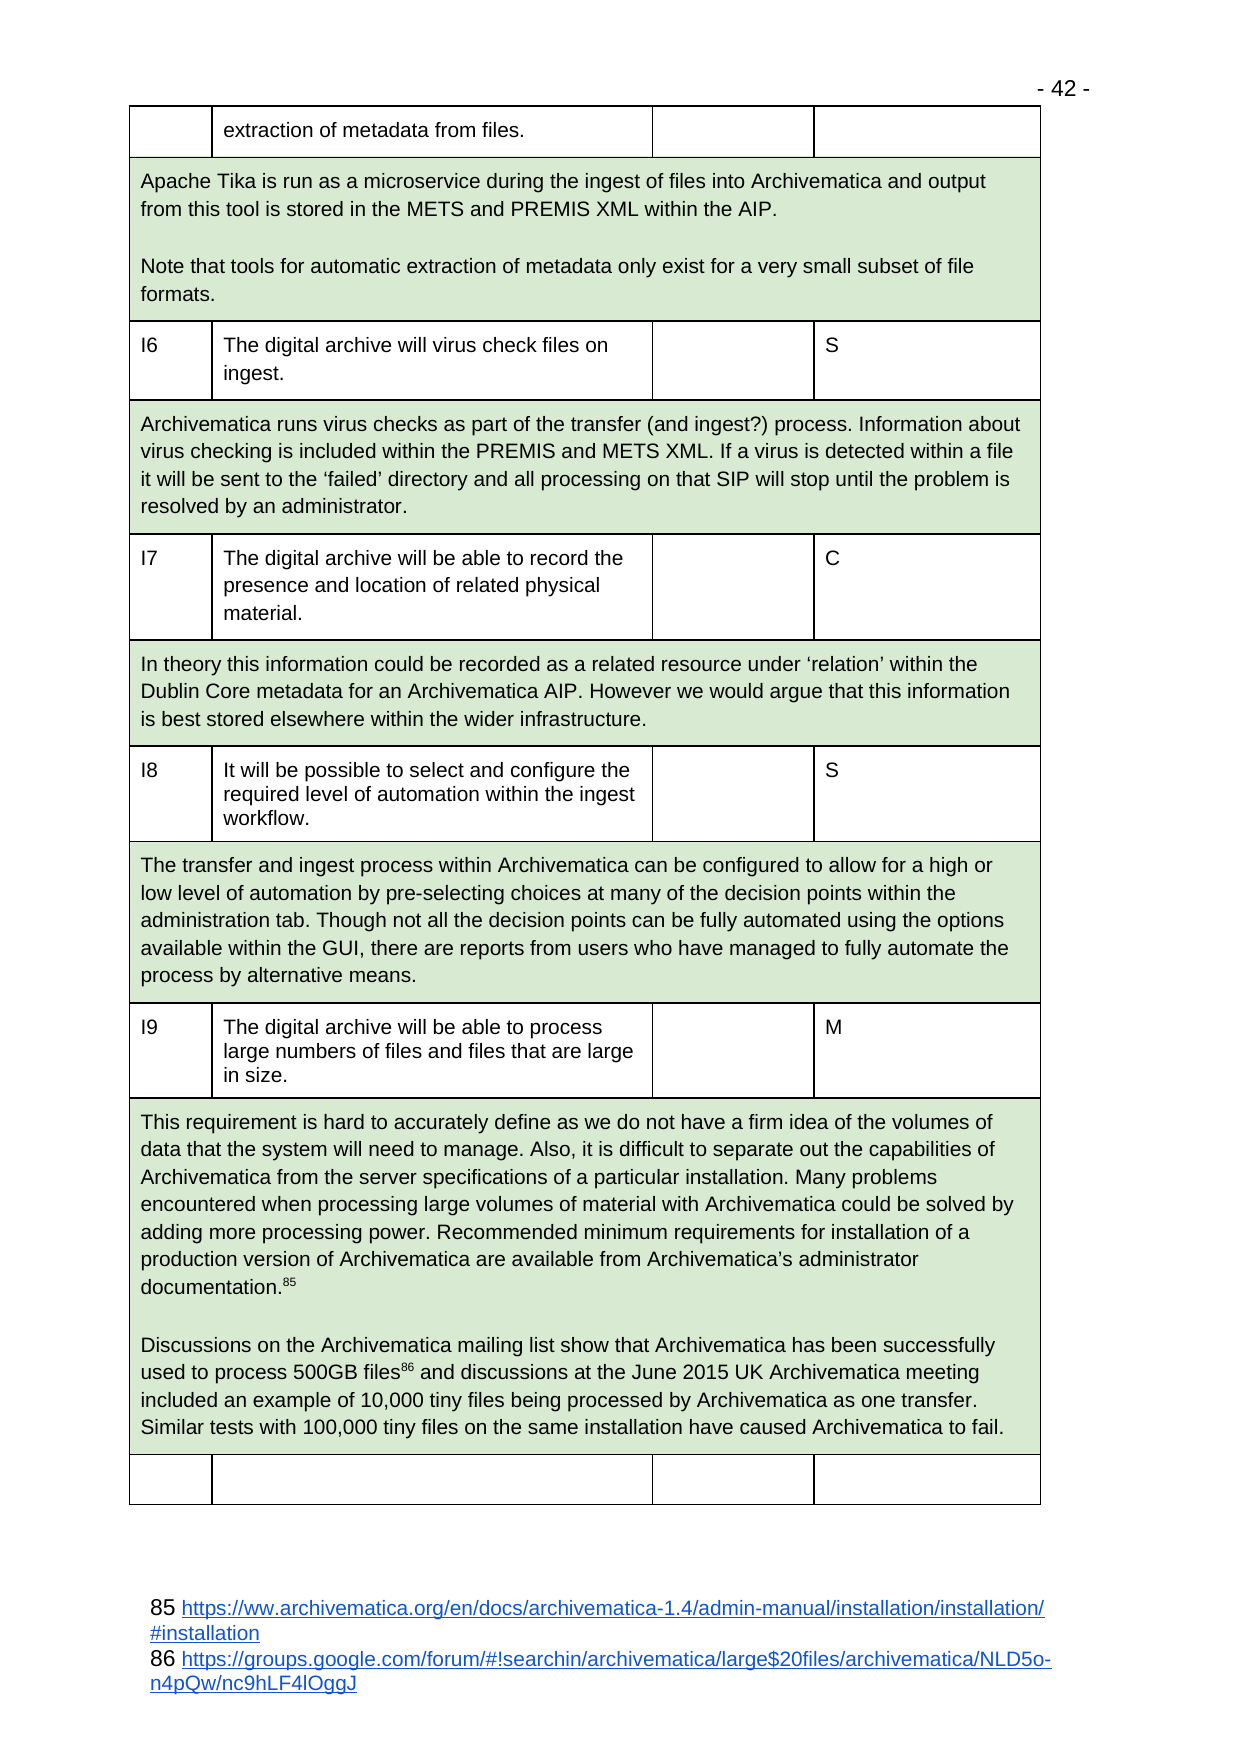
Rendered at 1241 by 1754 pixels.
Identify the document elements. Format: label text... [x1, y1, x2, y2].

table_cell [213, 107, 652, 156]
table_cell I7 [130, 535, 211, 639]
table_cell It will be possible to select and configure the required level of automation within the ingest workflow. [213, 747, 652, 841]
table_cell [130, 1455, 211, 1503]
table_cell S [815, 107, 1040, 156]
table_cell C [815, 535, 1040, 639]
table_cell This requirement is hard to accurately define as we do not have a firm idea of the volumes of data that the system will need to manage. Also, it is difficult to separate out the capabilities of Archivematica from the server specifications of a particular installation. Many problems encountered when processing large volumes of material with Archivematica could be solved by adding more processing power. Recommended minimum requirements for installation of a production version of Archivematica are available from Archivematica’s administrator documentation. Discussions on the Archivematica mailing list show that Archivematica has been successfully used to process 500GB files and discussions at the June 2015 UK Archivematica meeting included an example of 10,000 tiny files being processed by Archivematica as one transfer. Similar tests with 100,000 tiny files on the same installation have caused Archivematica to fail. [130, 1099, 1040, 1454]
table_cell [653, 747, 813, 841]
table_cell S [815, 322, 1040, 399]
table_cell In theory this information could be recorded as a related resource under ‘relation’ within the Dublin Core metadata for an Archivematica AIP. However we would argue that this information is best stored elsewhere within the wider infrastructure. [130, 641, 1040, 745]
table_cell Apache Tika is run as a microservice during the ingest of files into Archivematica and output from this tool is stored in the METS and PREMIS XML within the AIP. Note that tools for automatic extraction of metadata only exist for a very small subset of file formats. [130, 158, 1040, 320]
table_cell I8 [130, 747, 211, 841]
table_cell S [815, 747, 1040, 841]
table_cell [653, 1455, 813, 1503]
table_cell Archivematica runs virus checks as part of the transfer (and ingest?) process. Information about virus checking is included within the PREMIS and METS XML. If a virus is detected within a file it will be sent to the ‘failed’ directory and all processing on that SIP will stop until the problem is resolved by an administrator. [130, 401, 1040, 533]
table_cell I6 [130, 322, 211, 399]
table_cell [653, 1004, 813, 1097]
table_cell The digital archive will be able to process large numbers of files and files that are large in size. [213, 1004, 652, 1097]
table_cell [653, 535, 813, 639]
table_cell I9 [130, 1004, 211, 1097]
table_cell [653, 322, 813, 399]
table_cell The digital archive will virus check files on ingest. [213, 322, 652, 399]
table_cell The transfer and ingest process within Archivematica can be configured to allow for a high or low level of automation by pre-selecting choices at many of the decision points within the administration tab. Though not all the decision points can be fully automated using the options available within the GUI, there are reports from users who have managed to fully automate the process by alternative means. [130, 842, 1040, 1002]
table_cell [213, 1455, 652, 1503]
table_cell I5 [130, 107, 211, 156]
table_cell [653, 107, 813, 156]
table_cell The digital archive will be able to record the presence and location of related physical material. [213, 535, 652, 639]
table_cell M [815, 1004, 1040, 1097]
table_cell [815, 1455, 1040, 1503]
